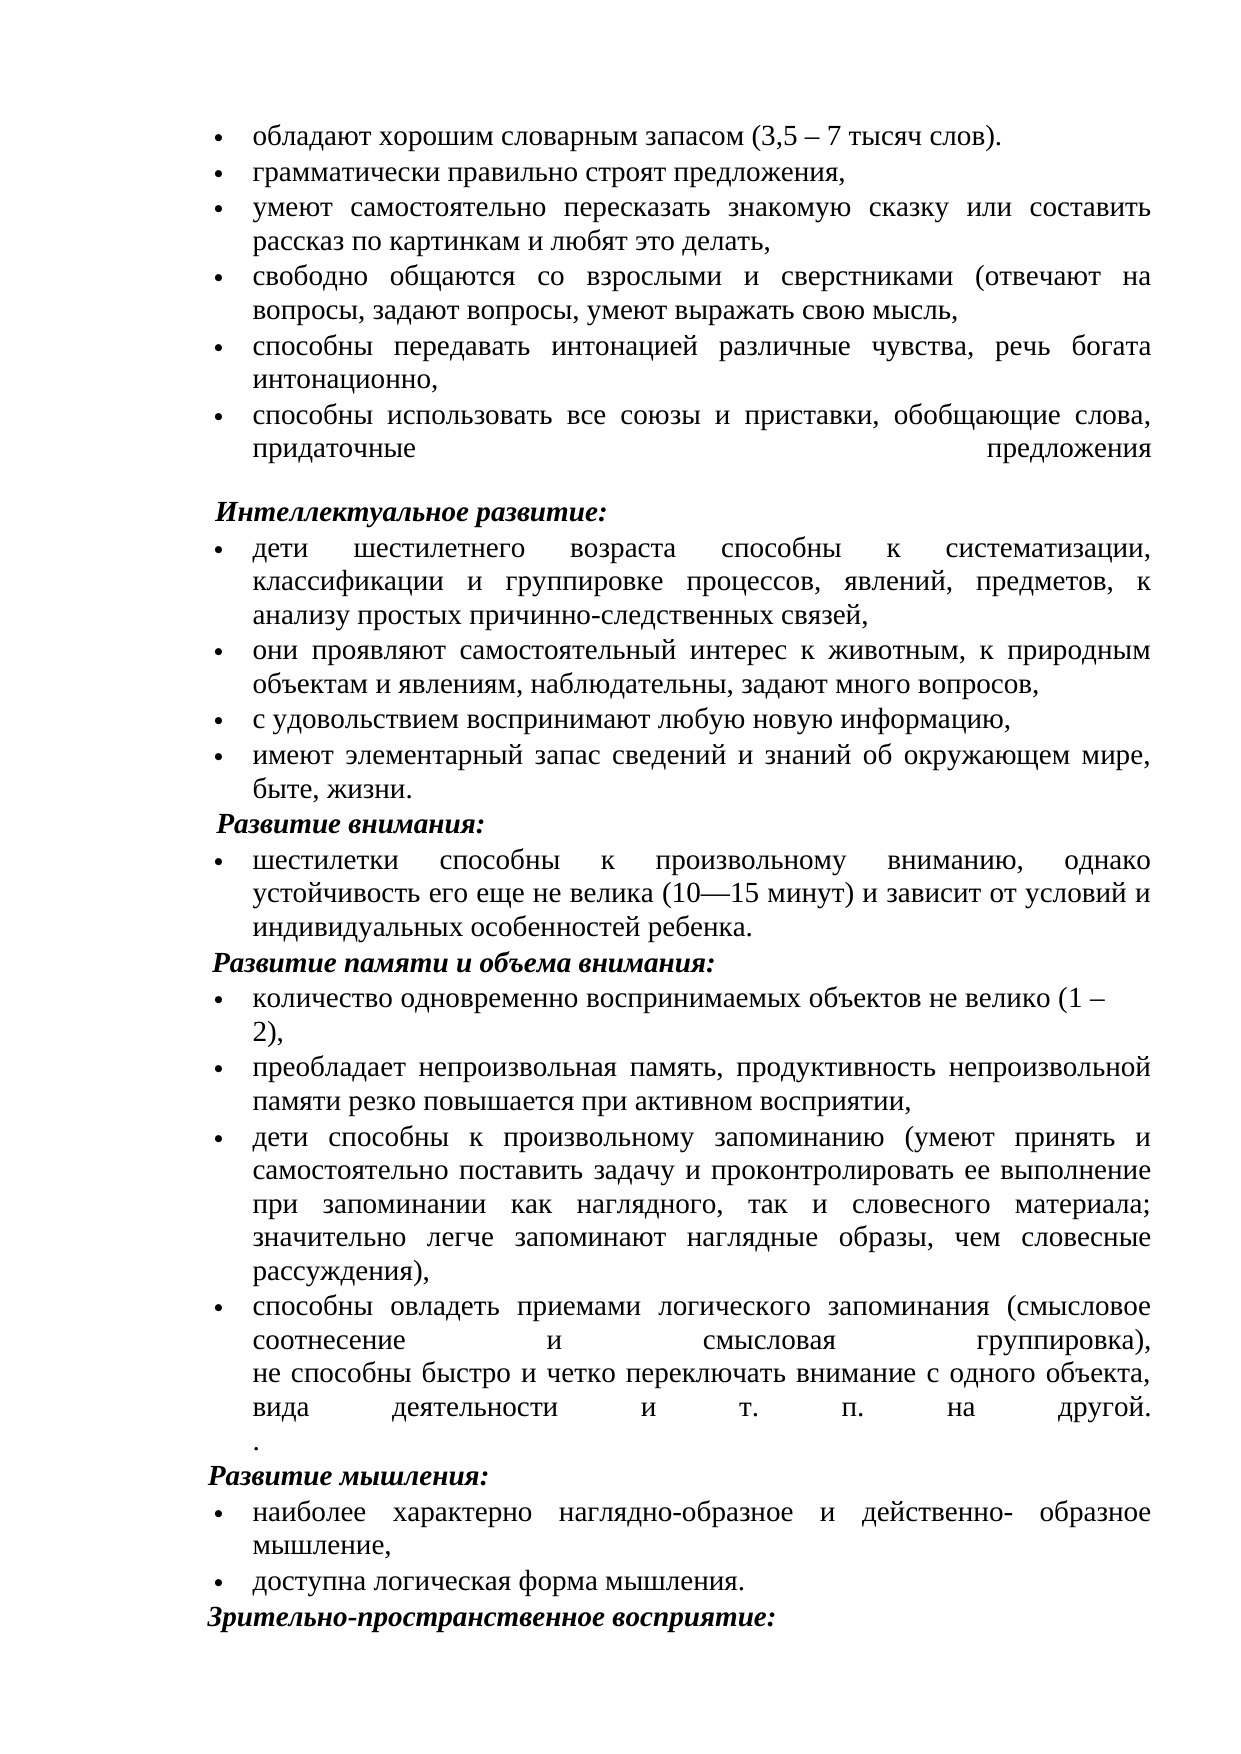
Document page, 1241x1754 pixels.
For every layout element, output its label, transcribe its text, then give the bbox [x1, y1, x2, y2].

list дети шестилетнего возраста способны к систематизации, классификации и группировке процессов, явлений, предметов, к анализу простых причинно-следственных связей, [215, 530, 1152, 630]
list способны использовать все союзы и приставки, обобщающие слова, придаточные предложения [215, 397, 1152, 492]
text Развитие мышления: [208, 1458, 1152, 1492]
list преобладает непроизвольная память, продуктивность непроизвольной памяти резко повышается при активном восприятии, [215, 1049, 1152, 1117]
list способны овладеть приемами логического запоминания (смысловое соотнесение и смысловая группировка), не способны быстро и четко переключать внимание с одного объекта, вида деятельности и т. п. на другой. . [215, 1288, 1152, 1456]
text Интеллектуальное развитие: [215, 494, 1152, 528]
list количество одновременно воспринимаемых объектов не велико (1 – 2), [215, 980, 1106, 1047]
list способны передавать интонацией различные чувства, речь богата интонационно, [215, 328, 1152, 395]
list имеют элементарный запас сведений и знаний об окружающем мире, быте, жизни. [215, 737, 1152, 804]
list наиболее характерно наглядно-образное и действенно- образное мышление, [215, 1494, 1152, 1561]
list умеют самостоятельно пересказать знакомую сказку или составить рассказ по картинкам и любят это делать, [215, 189, 1152, 256]
list дети способны к произвольному запоминанию (умеют принять и самостоятельно поставить задачу и проконтролировать ее выполнение при запоминании как наглядного, так и словесного материала; значительно легче запоминают наглядные образы, чем словесные рассуждения), [215, 1119, 1152, 1286]
list обладают хорошим словарным запасом (3,5 – 7 тысяч слов). [215, 118, 1152, 152]
list с удовольствием воспринимают любую новую информацию, [215, 702, 1152, 735]
text Зрительно-пространственное восприятие: [207, 1599, 1152, 1632]
list доступна логическая форма мышления. [215, 1563, 1152, 1597]
list грамматически правильно строят предложения, [215, 154, 1152, 187]
text Развитие внимания: [216, 806, 1152, 840]
list они проявляют самостоятельный интерес к животным, к природным объектам и явлениям, наблюдательны, задают много вопросов, [215, 632, 1152, 699]
list шестилетки способны к произвольному вниманию, однако устойчивость его еще не велика (10—15 минут) и зависит от условий и индивидуальных особенностей ребенка. [215, 842, 1152, 943]
list свободно общаются со взрослыми и сверстниками (отвечают на вопросы, задают вопросы, умеют выражать свою мысль, [215, 258, 1152, 326]
text Развитие памяти и объема внимания: [212, 945, 1152, 978]
